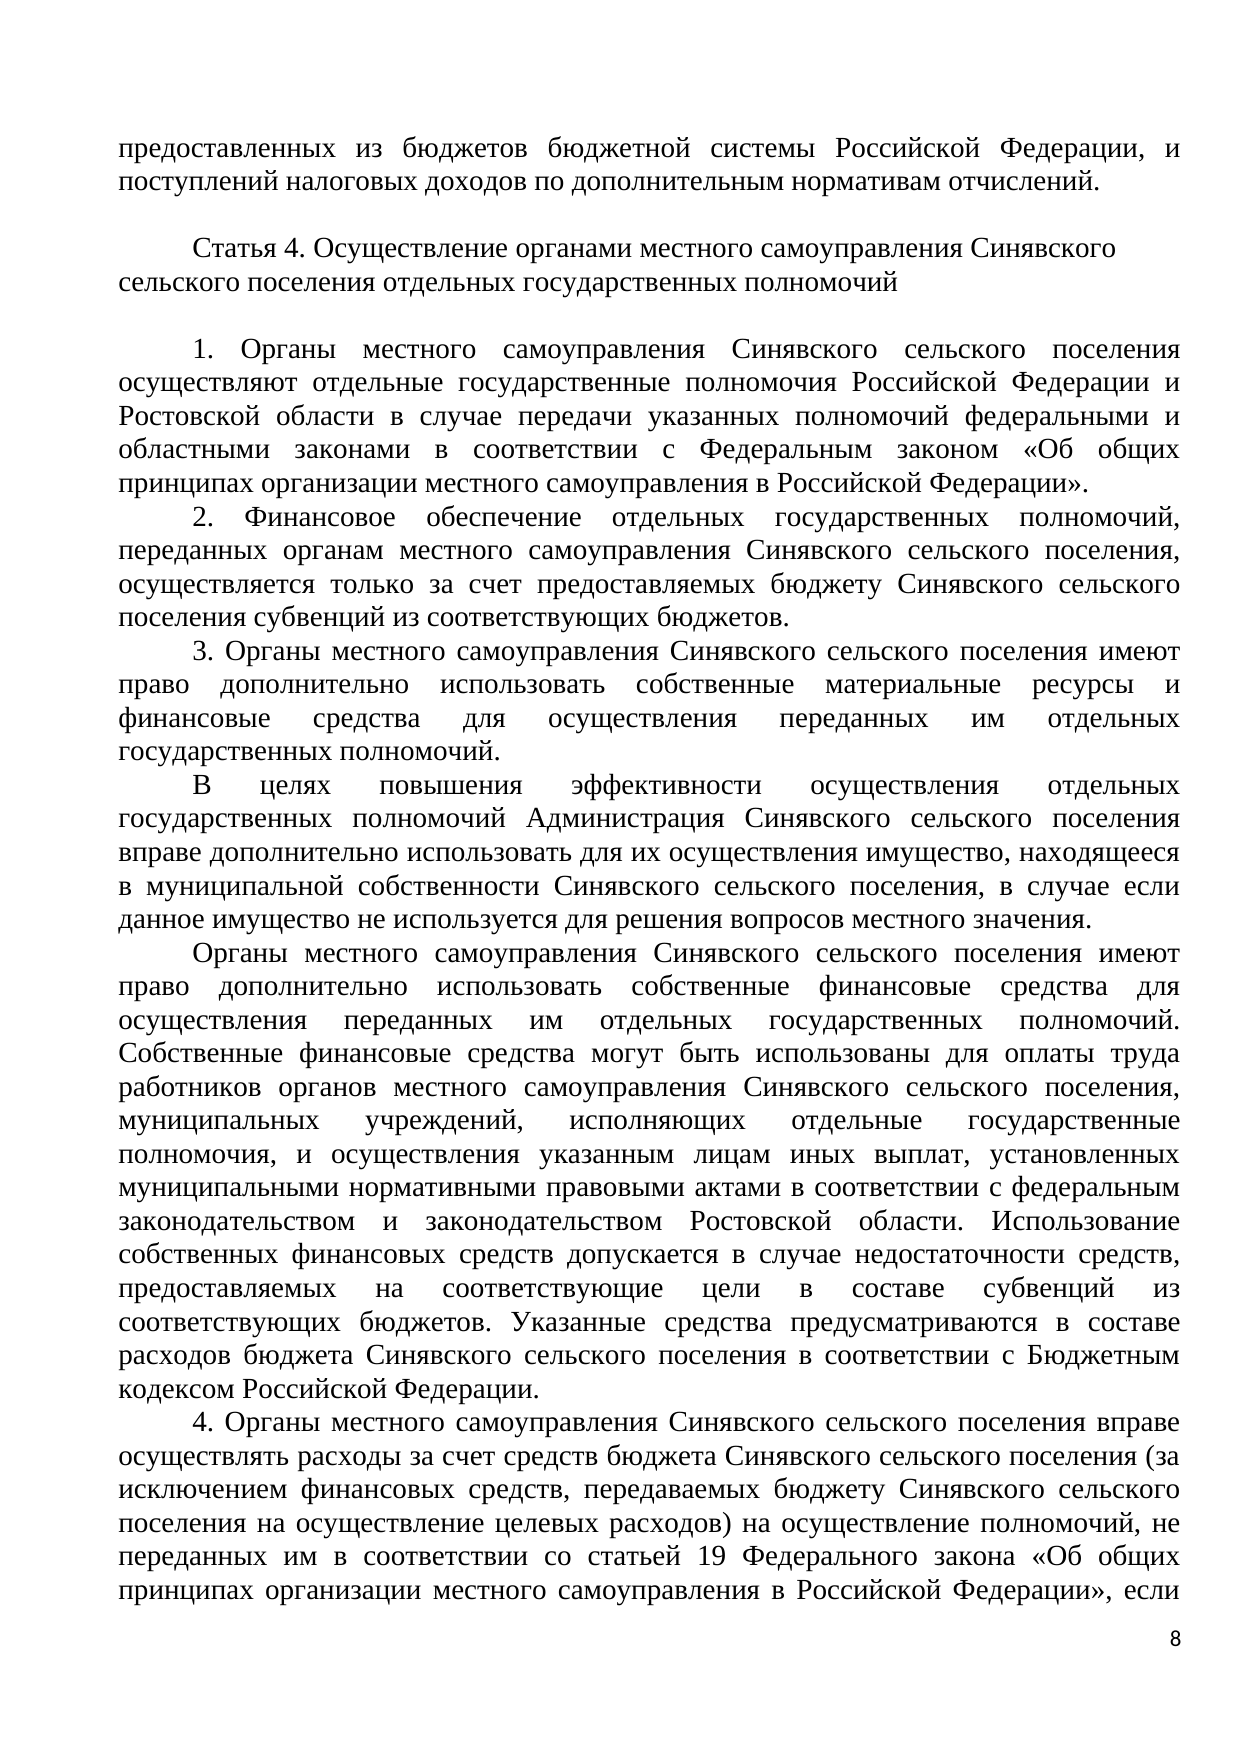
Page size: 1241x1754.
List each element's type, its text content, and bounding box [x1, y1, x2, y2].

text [118, 1404, 1181, 1606]
text В целях повышения эффективности осуществления отдельных государственных полномочий Администрация Синявского сельского поселения вправе дополнительно использовать для их осуществления имущество, находящееся в муниципальной собственности Синявского сельского поселения, в случае если данное имущество не используется для решения вопросов местного значения. [118, 767, 1181, 935]
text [118, 130, 1181, 197]
text 2. Финансовое обеспечение отдельных государственных полномочий, переданных органам местного самоуправления Синявского сельского поселения, осуществляется только за счет предоставляемых бюджету Синявского сельского поселения субвенций из соответствующих бюджетов. [118, 499, 1181, 633]
text Органы местного самоуправления Синявского сельского поселения имеют право дополнительно использовать собственные финансовые средства для осуществления переданных им отдельных государственных полномочий. Собственные финансовые средства могут быть использованы для оплаты труда работников органов местного самоуправления Синявского сельского поселения, муниципальных учреждений, исполняющих отдельные государственные полномочия, и осуществления указанным лицам иных выплат, установленных муниципальными нормативными правовыми актами в соответствии с федеральным законодательством и законодательством Ростовской области. Использование собственных финансовых средств допускается в случае недостаточности средств, предоставляемых на соответствующие цели в составе субвенций из соответствующих бюджетов. Указанные средства предусматриваются в составе расходов бюджета Синявского сельского поселения в соответствии с Бюджетным кодексом Российской Федерации. [118, 935, 1181, 1404]
text Статья 4. Осуществление органами местного самоуправления Синявского сельского поселения отдельных государственных полномочий [118, 230, 1181, 297]
text 3. Органы местного самоуправления Синявского сельского поселения имеют право дополнительно использовать собственные материальные ресурсы и финансовые средства для осуществления переданных им отдельных государственных полномочий. [118, 633, 1181, 767]
text 1. Органы местного самоуправления Синявского сельского поселения осуществляют отдельные государственные полномочия Российской Федерации и Ростовской области в случае передачи указанных полномочий федеральными и областными законами в соответствии с Федеральным законом «Об общих принципах организации местного самоуправления в Российской Федерации». [118, 331, 1181, 499]
